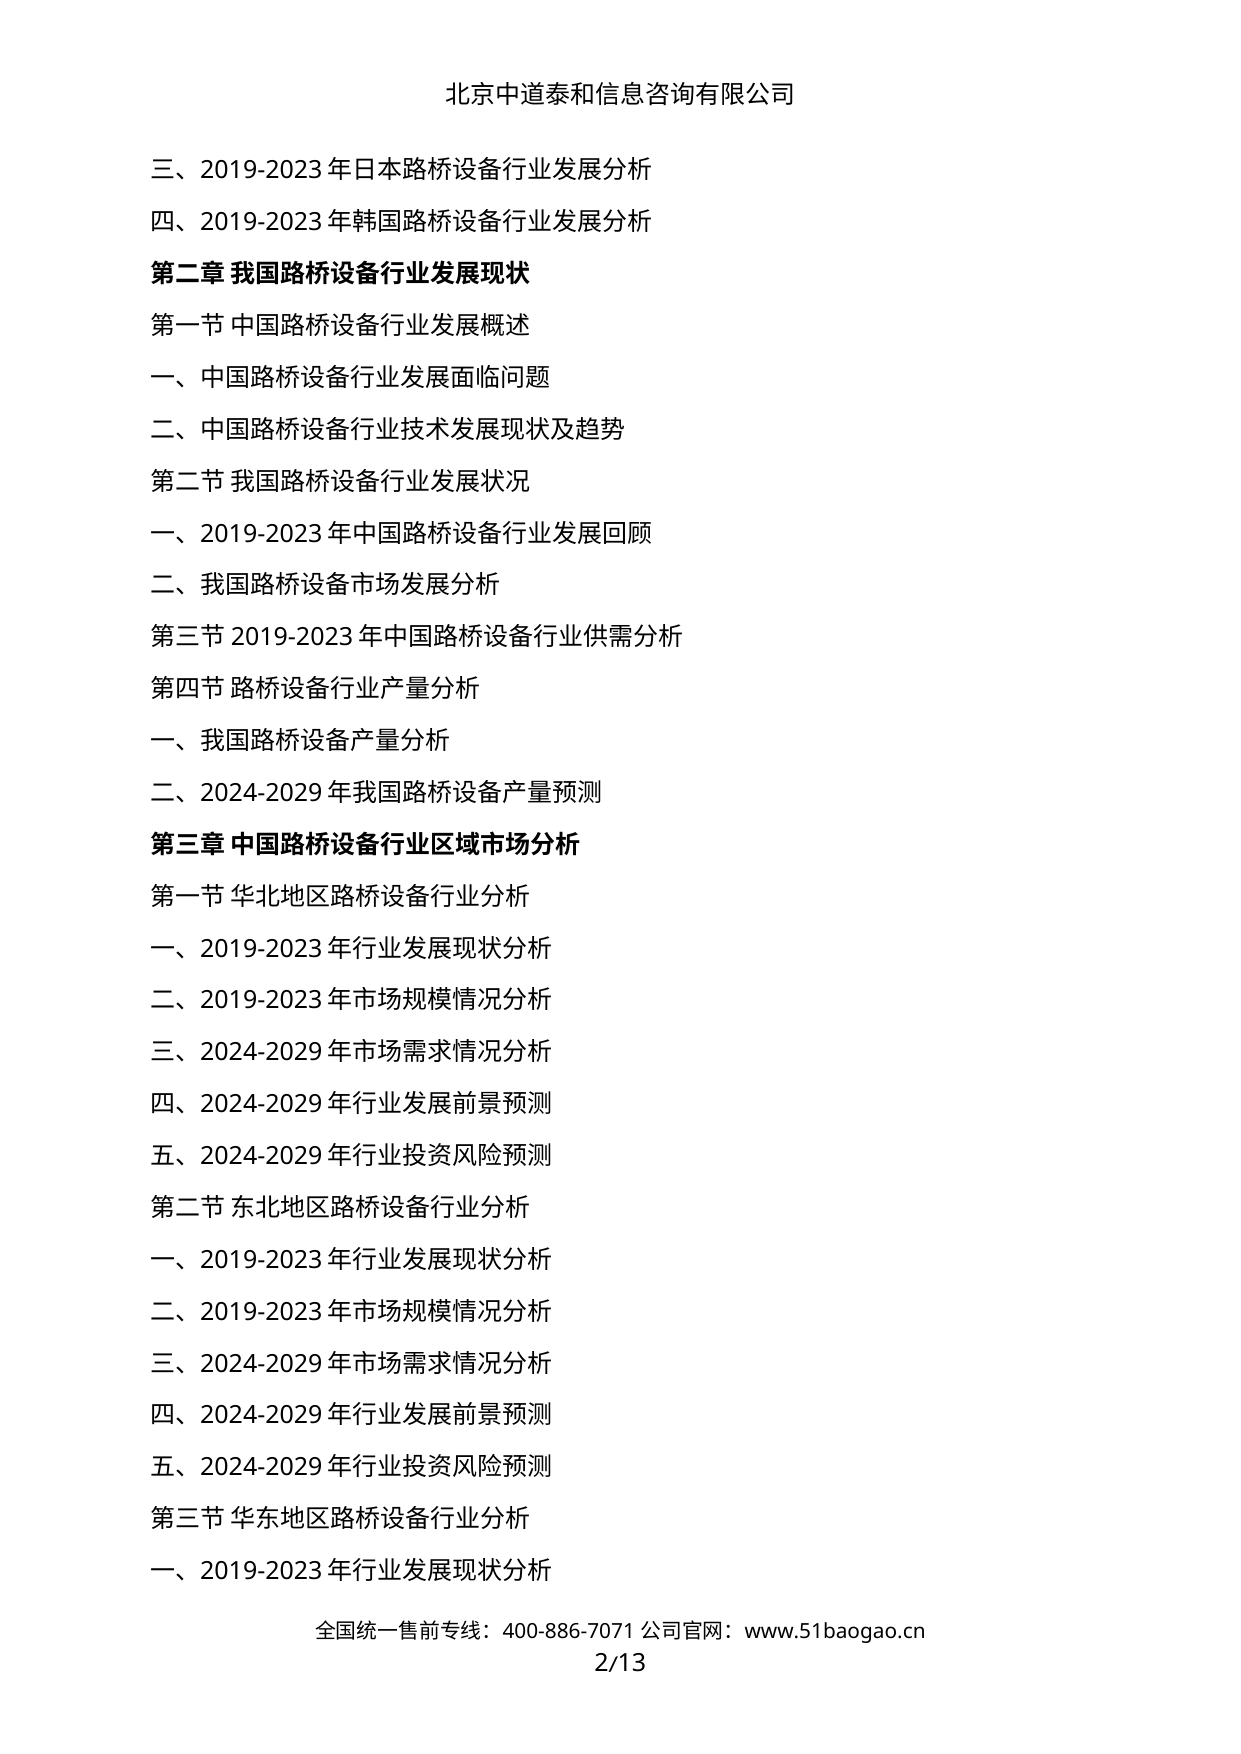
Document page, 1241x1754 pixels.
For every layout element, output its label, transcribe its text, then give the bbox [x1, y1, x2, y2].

text 第一节 华北地区路桥设备行业分析 [150, 876, 1090, 912]
text 一、2019-2023年行业发展现状分析 [150, 928, 1090, 964]
text 一、2019-2023年行业发展现状分析 [150, 1239, 1090, 1276]
text 四、2019-2023年韩国路桥设备行业发展分析 [150, 202, 1090, 238]
text 第一节 中国路桥设备行业发展概述 [150, 306, 1090, 342]
text 二、2019-2023年市场规模情况分析 [150, 980, 1090, 1016]
text 四、2024-2029年行业发展前景预测 [150, 1395, 1090, 1431]
text 第三章 中国路桥设备行业区域市场分析 [150, 824, 1090, 861]
text 三、2019-2023年日本路桥设备行业发展分析 [150, 150, 1090, 186]
text 一、2019-2023年中国路桥设备行业发展回顾 [150, 513, 1090, 549]
text 二、我国路桥设备市场发展分析 [150, 565, 1090, 601]
text 三、2024-2029年市场需求情况分析 [150, 1032, 1090, 1068]
text 第二节 东北地区路桥设备行业分析 [150, 1187, 1090, 1224]
text 二、2019-2023年市场规模情况分析 [150, 1291, 1090, 1327]
text 一、我国路桥设备产量分析 [150, 721, 1090, 757]
text 五、2024-2029年行业投资风险预测 [150, 1136, 1090, 1172]
text 四、2024-2029年行业发展前景预测 [150, 1084, 1090, 1120]
text 第四节 路桥设备行业产量分析 [150, 669, 1090, 705]
text 第二节 我国路桥设备行业发展状况 [150, 461, 1090, 497]
text 五、2024-2029年行业投资风险预测 [150, 1447, 1090, 1483]
text 二、中国路桥设备行业技术发展现状及趋势 [150, 409, 1090, 446]
text 一、中国路桥设备行业发展面临问题 [150, 357, 1090, 394]
text 三、2024-2029年市场需求情况分析 [150, 1343, 1090, 1379]
text 二、2024-2029年我国路桥设备产量预测 [150, 772, 1090, 809]
text 一、2019-2023年行业发展现状分析 [150, 1551, 1090, 1587]
text 第三节 华东地区路桥设备行业分析 [150, 1499, 1090, 1535]
text 第三节 2019-2023年中国路桥设备行业供需分析 [150, 617, 1090, 653]
text 第二章 我国路桥设备行业发展现状 [150, 254, 1090, 290]
